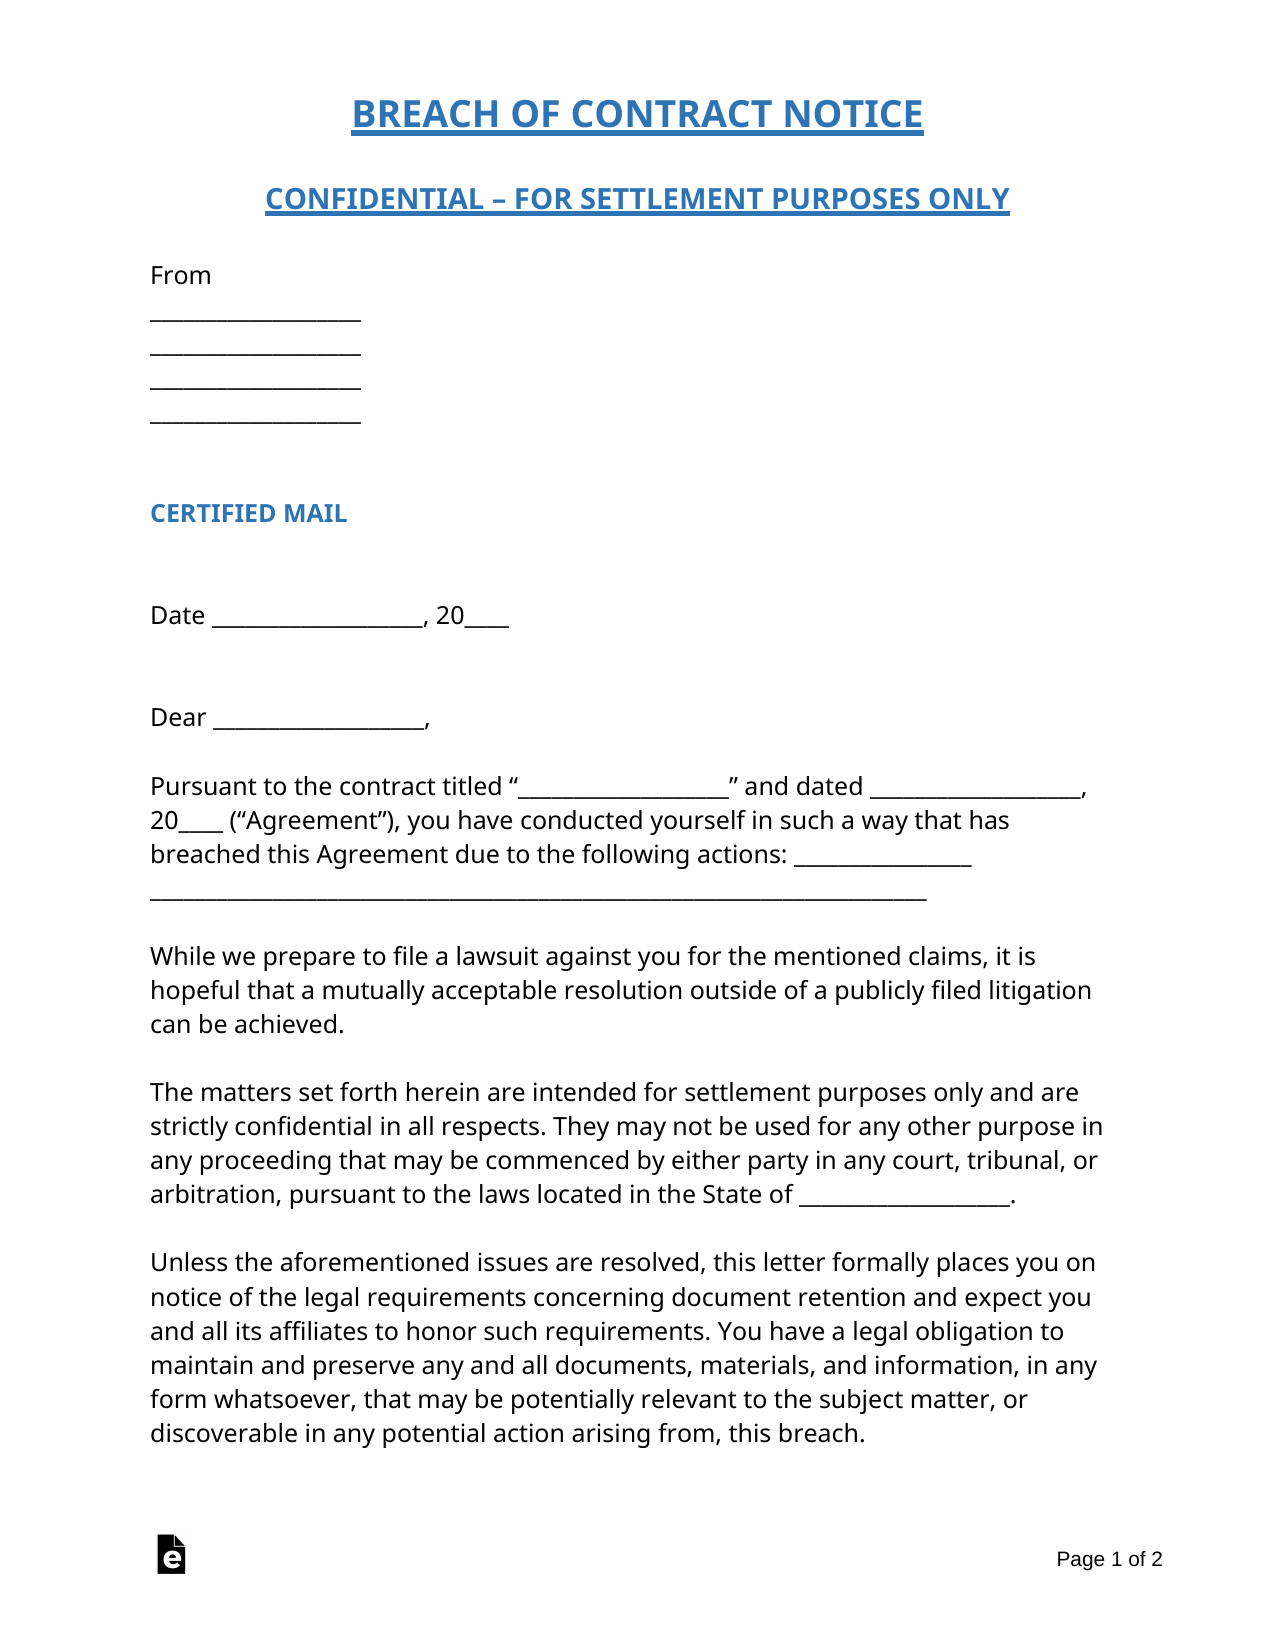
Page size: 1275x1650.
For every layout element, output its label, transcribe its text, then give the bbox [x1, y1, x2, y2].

text BREACH OF CONTRACT NOTICE [150, 87, 1125, 138]
text From [150, 257, 1125, 291]
text CONFIDENTIAL – FOR SETTLEMENT PURPOSES ONLY [150, 178, 1125, 218]
text ___________________ [150, 291, 1125, 325]
text Unless the aforementioned issues are resolved, this letter formally places you on notice of the legal requirements concerning document retention and expect you and all its affiliates to honor such requirements. You have a legal obligation to maintain and preserve any and all documents, materials, and information, in any form whatsoever, that may be potentially relevant to the subject matter, or discoverable in any potential action arising from, this breach. [150, 1245, 1125, 1449]
text Pursuant to the contract titled “___________________” and dated ___________________, 20____ (“Agreement”), you have conducted yourself in such a way that has breached this Agreement due to the following actions: ________________ [150, 768, 1125, 870]
text While we prepare to file a lawsuit against you for the mentioned claims, it is hopeful that a mutually acceptable resolution outside of a publicly filed litigation can be achieved. [150, 938, 1125, 1041]
text ___________________ [150, 325, 1125, 359]
text Dear ___________________, [150, 700, 1125, 734]
text Date ___________________, 20____ [150, 598, 1125, 632]
picture [150, 1533, 192, 1575]
text ___________________ [150, 359, 1125, 393]
text CERTIFIED MAIL [150, 496, 1125, 530]
text ______________________________________________________________________ [150, 870, 1125, 904]
text ___________________ [150, 393, 1125, 428]
text The matters set forth herein are intended for settlement purposes only and are strictly confidential in all respects. They may not be used for any other purpose in any proceeding that may be commenced by either party in any court, tribunal, or arbitration, pursuant to the laws located in the State of ___________________. [150, 1075, 1125, 1211]
